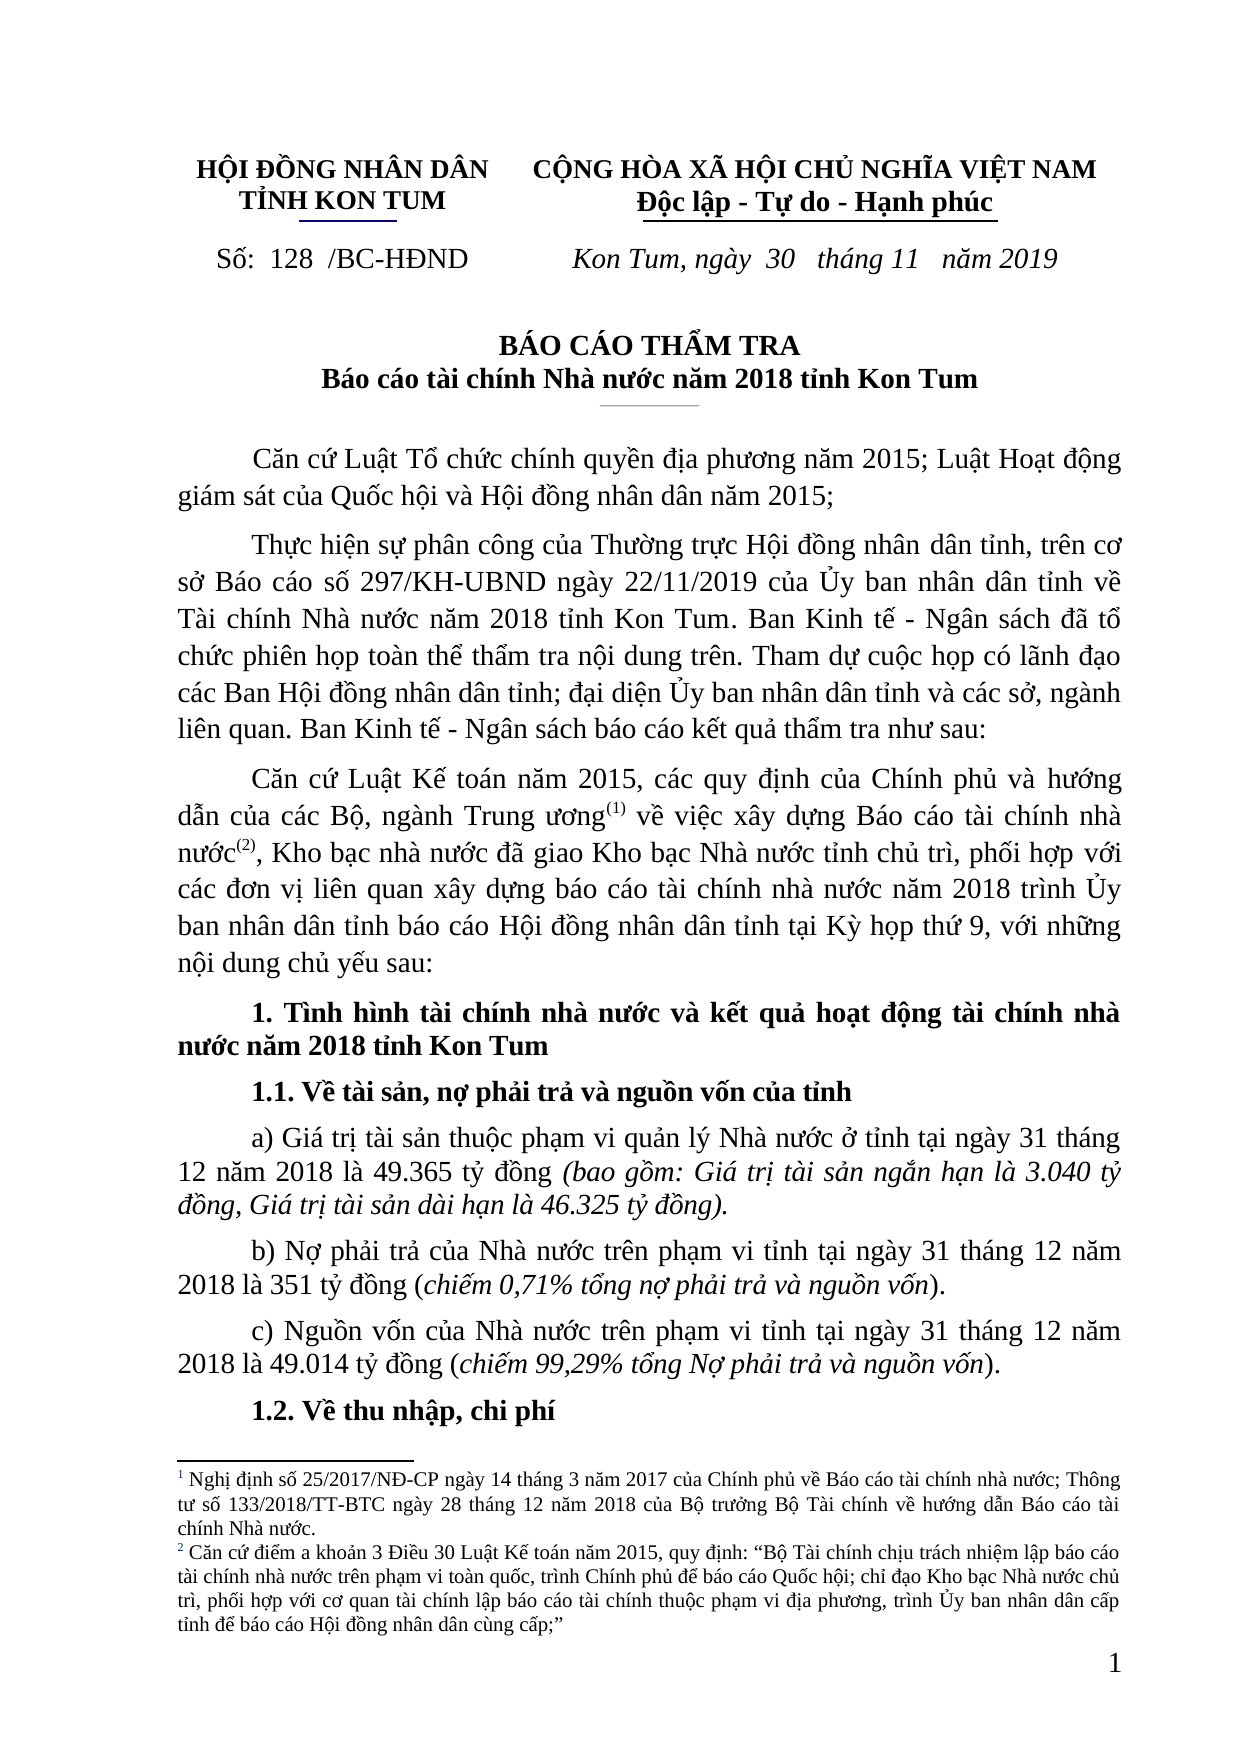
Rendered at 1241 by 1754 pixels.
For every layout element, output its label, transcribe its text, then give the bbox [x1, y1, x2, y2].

text 1.1. Về tài sản, nợ phải trả và nguồn vốn của tỉnh [177, 1074, 1122, 1108]
text 1. Tình hình tài chính nhà nước và kết quả hoạt động tài chính nhà nước năm 2018 tỉnh Kon Tum [177, 995, 1122, 1062]
table_header HỘI ĐỒNG NHÂN DÂN TỈNH KON TUM [166, 147, 518, 241]
text b) Nợ phải trả của Nhà nước trên phạm vi tỉnh tại ngày 31 tháng 12 năm 2018 là 351 tỷ đồng (chiếm 0,71% tổng nợ phải trả và nguồn vốn). [177, 1233, 1122, 1301]
table_cell Số: 128 /BC-HĐND [166, 241, 518, 294]
text a) Giá trị tài sản thuộc phạm vi quản lý Nhà nước ở tỉnh tại ngày 31 tháng 12 năm 2018 là 49.365 tỷ đồng (bao gồm: Giá trị tài sản ngắn hạn là 3.040 tỷ đồng, Giá trị tài sản dài hạn là 46.325 tỷ đồng). [177, 1120, 1122, 1221]
table_header CỘNG HÒA XÃ HỘI CHỦ NGHĨA VIỆT NAM Độc lập - Tự do - Hạnh phúc [519, 147, 1111, 241]
text Thực hiện sự phân công của Thường trực Hội đồng nhân dân tỉnh, trên cơ sở Báo cáo số 297/KH-UBND ngày 22/11/2019 của Ủy ban nhân dân tỉnh về Tài chính Nhà nước năm 2018 tỉnh Kon Tum. Ban Kinh tế - Ngân sách đã tổ chức phiên họp toàn thể thẩm tra nội dung trên. Tham dự cuộc họp có lãnh đạo các Ban Hội đồng nhân dân tỉnh; đại diện Ủy ban nhân dân tỉnh và các sở, ngành liên quan. Ban Kinh tế - Ngân sách báo cáo kết quả thẩm tra như sau: [177, 527, 1122, 745]
table_cell Kon Tum, ngày 30 tháng 11 năm 2019 [519, 241, 1111, 294]
text Căn cứ Luật Kế toán năm 2015, các quy định của Chính phủ và hướng dẫn của các Bộ, ngành Trung ương() về việc xây dựng Báo cáo tài chính nhà nước(), Kho bạc nhà nước đã giao Kho bạc Nhà nước tỉnh chủ trì, phối hợp với các đơn vị liên quan xây dựng báo cáo tài chính nhà nước năm 2018 trình Ủy ban nhân dân tỉnh báo cáo Hội đồng nhân dân tỉnh tại Kỳ họp thứ 9, với những nội dung chủ yếu sau: [177, 761, 1122, 979]
text Căn cứ Luật Tổ chức chính quyền địa phương năm 2015; Luật Hoạt động giám sát của Quốc hội và Hội đồng nhân dân năm 2015; [177, 441, 1122, 511]
text Báo cáo tài chính Nhà nước năm 2018 tỉnh Kon Tum [177, 361, 1122, 395]
text BÁO CÁO THẨM TRA [177, 328, 1122, 361]
text c) Nguồn vốn của Nhà nước trên phạm vi tỉnh tại ngày 31 tháng 12 năm 2018 là 49.014 tỷ đồng (chiếm 99,29% tổng Nợ phải trả và nguồn vốn). [177, 1313, 1122, 1380]
text 1.2. Về thu nhập, chi phí [177, 1393, 1122, 1426]
